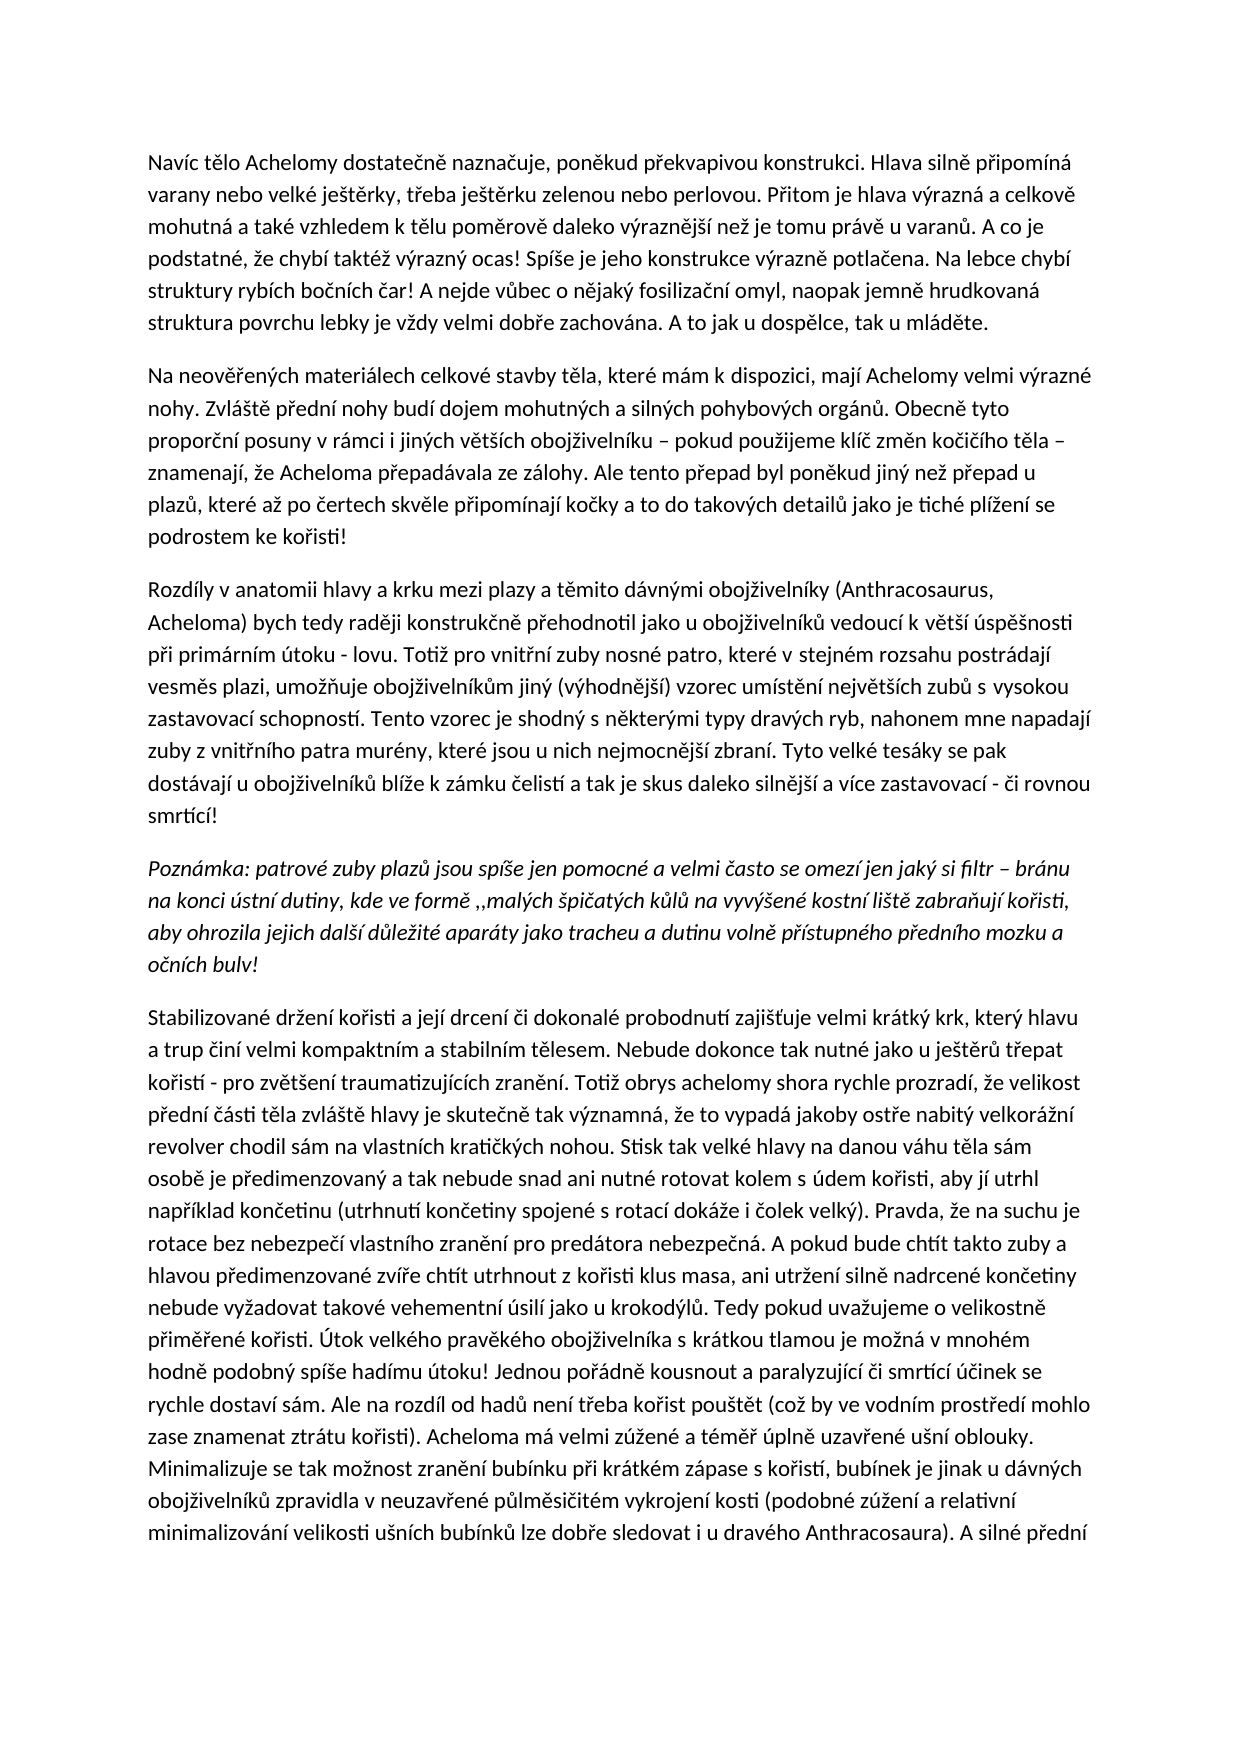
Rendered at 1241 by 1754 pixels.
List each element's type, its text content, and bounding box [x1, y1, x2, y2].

text Na neověřených materiálech celkové stavby těla, které mám k dispozici, mají Achelomy velmi výrazné nohy. Zvláště přední nohy budí dojem mohutných a silných pohybových orgánů. Obecně tyto proporční posuny v rámci i jiných větších obojživelníku – pokud použijeme klíč změn kočičího těla – znamenají, že Acheloma přepadávala ze zálohy. Ale tento přepad byl poněkud jiný než přepad u plazů, které až po čertech skvěle připomínají kočky a to do takových detailů jako je tiché plížení se podrostem ke kořisti! [148, 362, 1093, 551]
text Poznámka: patrové zuby plazů jsou spíše jen pomocné a velmi často se omezí jen jaký si filtr – bránu na konci ústní dutiny, kde ve formě ,,malých špičatých kůlů na vyvýšené kostní liště zabraňují kořisti, aby ohrozila jejich další důležité aparáty jako tracheu a dutinu volně přístupného předního mozku a očních bulv! [148, 854, 1093, 978]
text Rozdíly v anatomii hlavy a krku mezi plazy a těmito dávnými obojživelníky (Anthracosaurus, Acheloma) bych tedy raději konstrukčně přehodnotil jako u obojživelníků vedoucí k větší úspěšnosti při primárním útoku - lovu. Totiž pro vnitřní zuby nosné patro, které v stejném rozsahu postrádají vesměs plazi, umožňuje obojživelníkům jiný (výhodnější) vzorec umístění největších zubů s vysokou zastavovací schopností. Tento vzorec je shodný s některými typy dravých ryb, nahonem mne napadají zuby z vnitřního patra murény, které jsou u nich nejmocnější zbraní. Tyto velké tesáky se pak dostávají u obojživelníků blíže k zámku čelistí a tak je skus daleko silnější a více zastavovací - či rovnou smrtící! [148, 576, 1093, 829]
text Navíc tělo Achelomy dostatečně naznačuje, poněkud překvapivou konstrukci. Hlava silně připomíná varany nebo velké ještěrky, třeba ještěrku zelenou nebo perlovou. Přitom je hlava výrazná a celkově mohutná a také vzhledem k tělu poměrově daleko výraznější než je tomu právě u varanů. A co je podstatné, že chybí taktéž výrazný ocas! Spíše je jeho konstrukce výrazně potlačena. Na lebce chybí struktury rybích bočních čar! A nejde vůbec o nějaký fosilizační omyl, naopak jemně hrudkovaná struktura povrchu lebky je vždy velmi dobře zachována. A to jak u dospělce, tak u mláděte. [148, 148, 1093, 337]
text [148, 1003, 1093, 1546]
